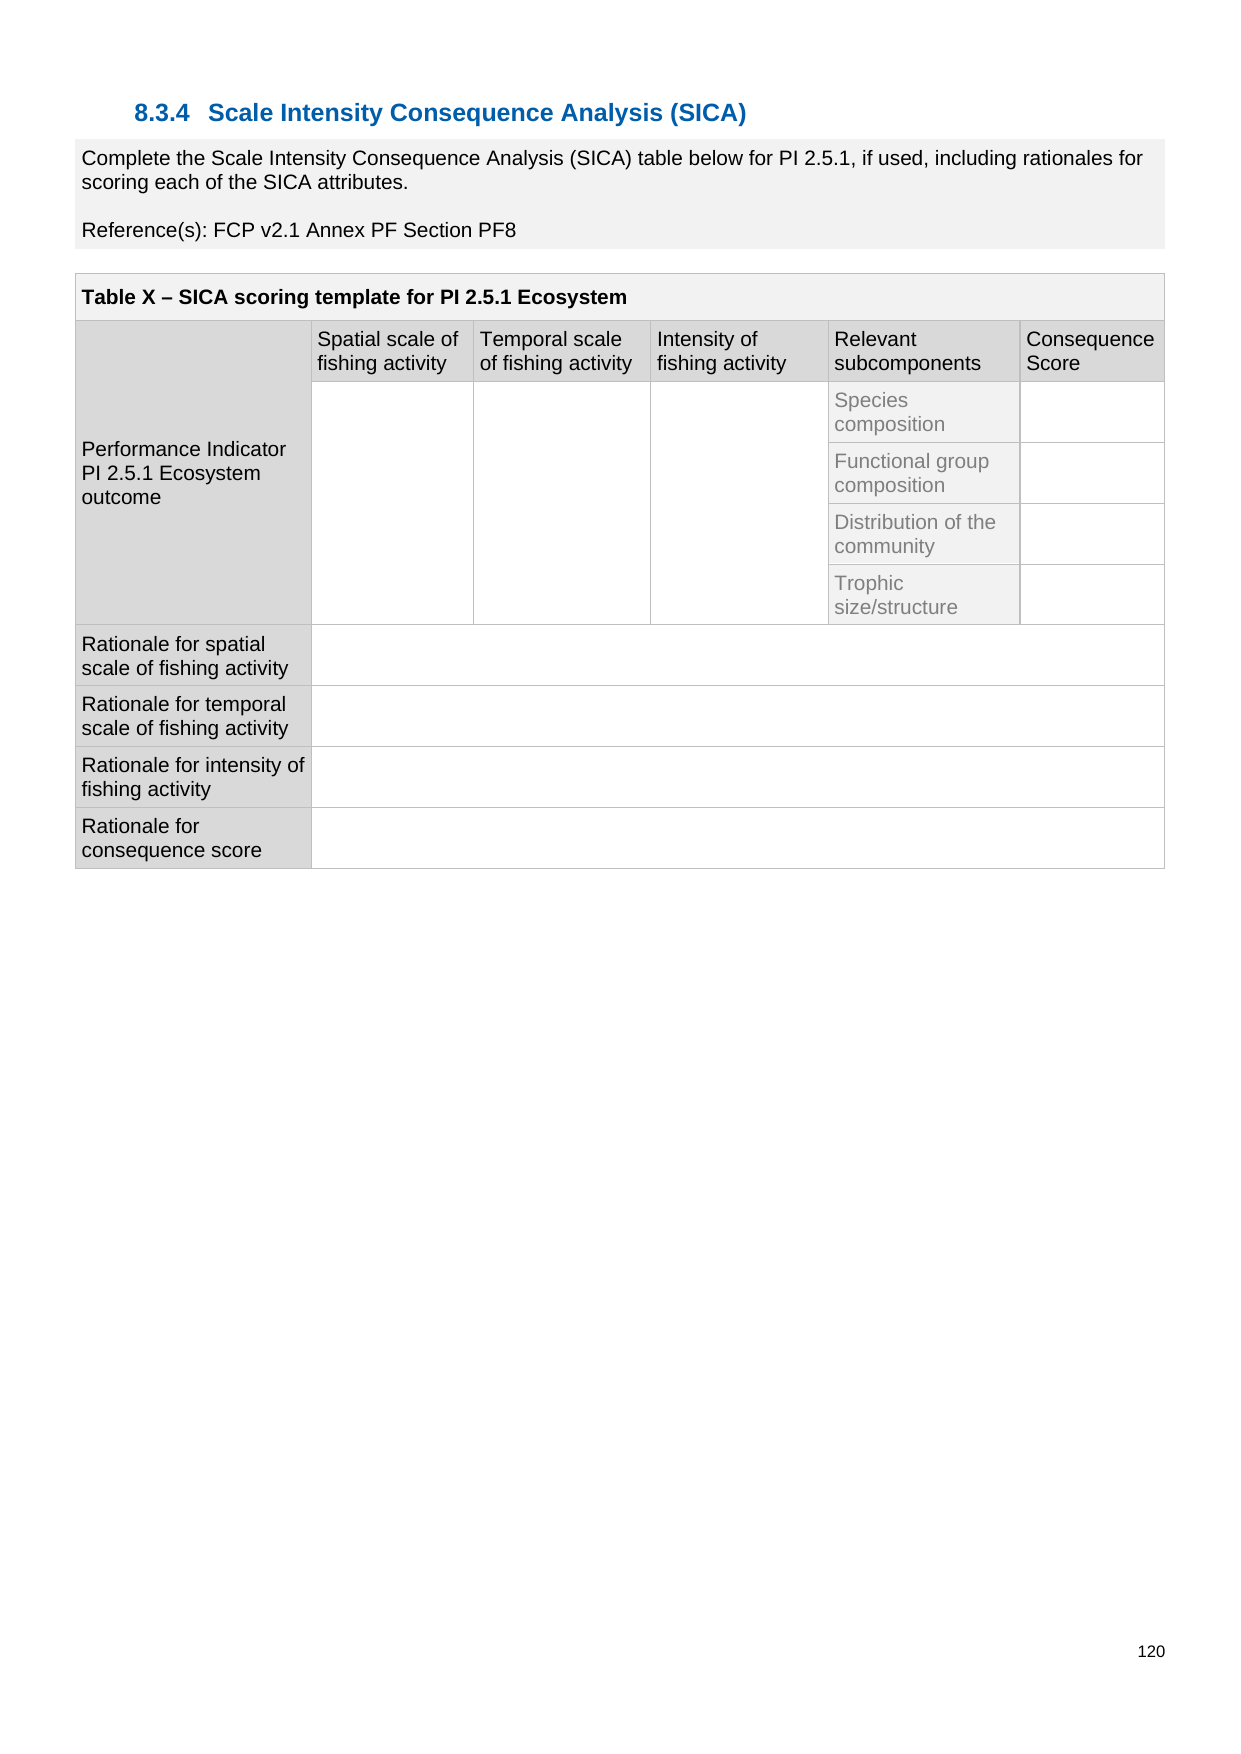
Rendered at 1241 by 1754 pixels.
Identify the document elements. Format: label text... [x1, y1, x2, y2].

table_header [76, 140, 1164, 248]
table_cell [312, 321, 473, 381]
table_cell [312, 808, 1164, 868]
text Scale Intensity Consequence Analysis (SICA) [134, 98, 1165, 126]
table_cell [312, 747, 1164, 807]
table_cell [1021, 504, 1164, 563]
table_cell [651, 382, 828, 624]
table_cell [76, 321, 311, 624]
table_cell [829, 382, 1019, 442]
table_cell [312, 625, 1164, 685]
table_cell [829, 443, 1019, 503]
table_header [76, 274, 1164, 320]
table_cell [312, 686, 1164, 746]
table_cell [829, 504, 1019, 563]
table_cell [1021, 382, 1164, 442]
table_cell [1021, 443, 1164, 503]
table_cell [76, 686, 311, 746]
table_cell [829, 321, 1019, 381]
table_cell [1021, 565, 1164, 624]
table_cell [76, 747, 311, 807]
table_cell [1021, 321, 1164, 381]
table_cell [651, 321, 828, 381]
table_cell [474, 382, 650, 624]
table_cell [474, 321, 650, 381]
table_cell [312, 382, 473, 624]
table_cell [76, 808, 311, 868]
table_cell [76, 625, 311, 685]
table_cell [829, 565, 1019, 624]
